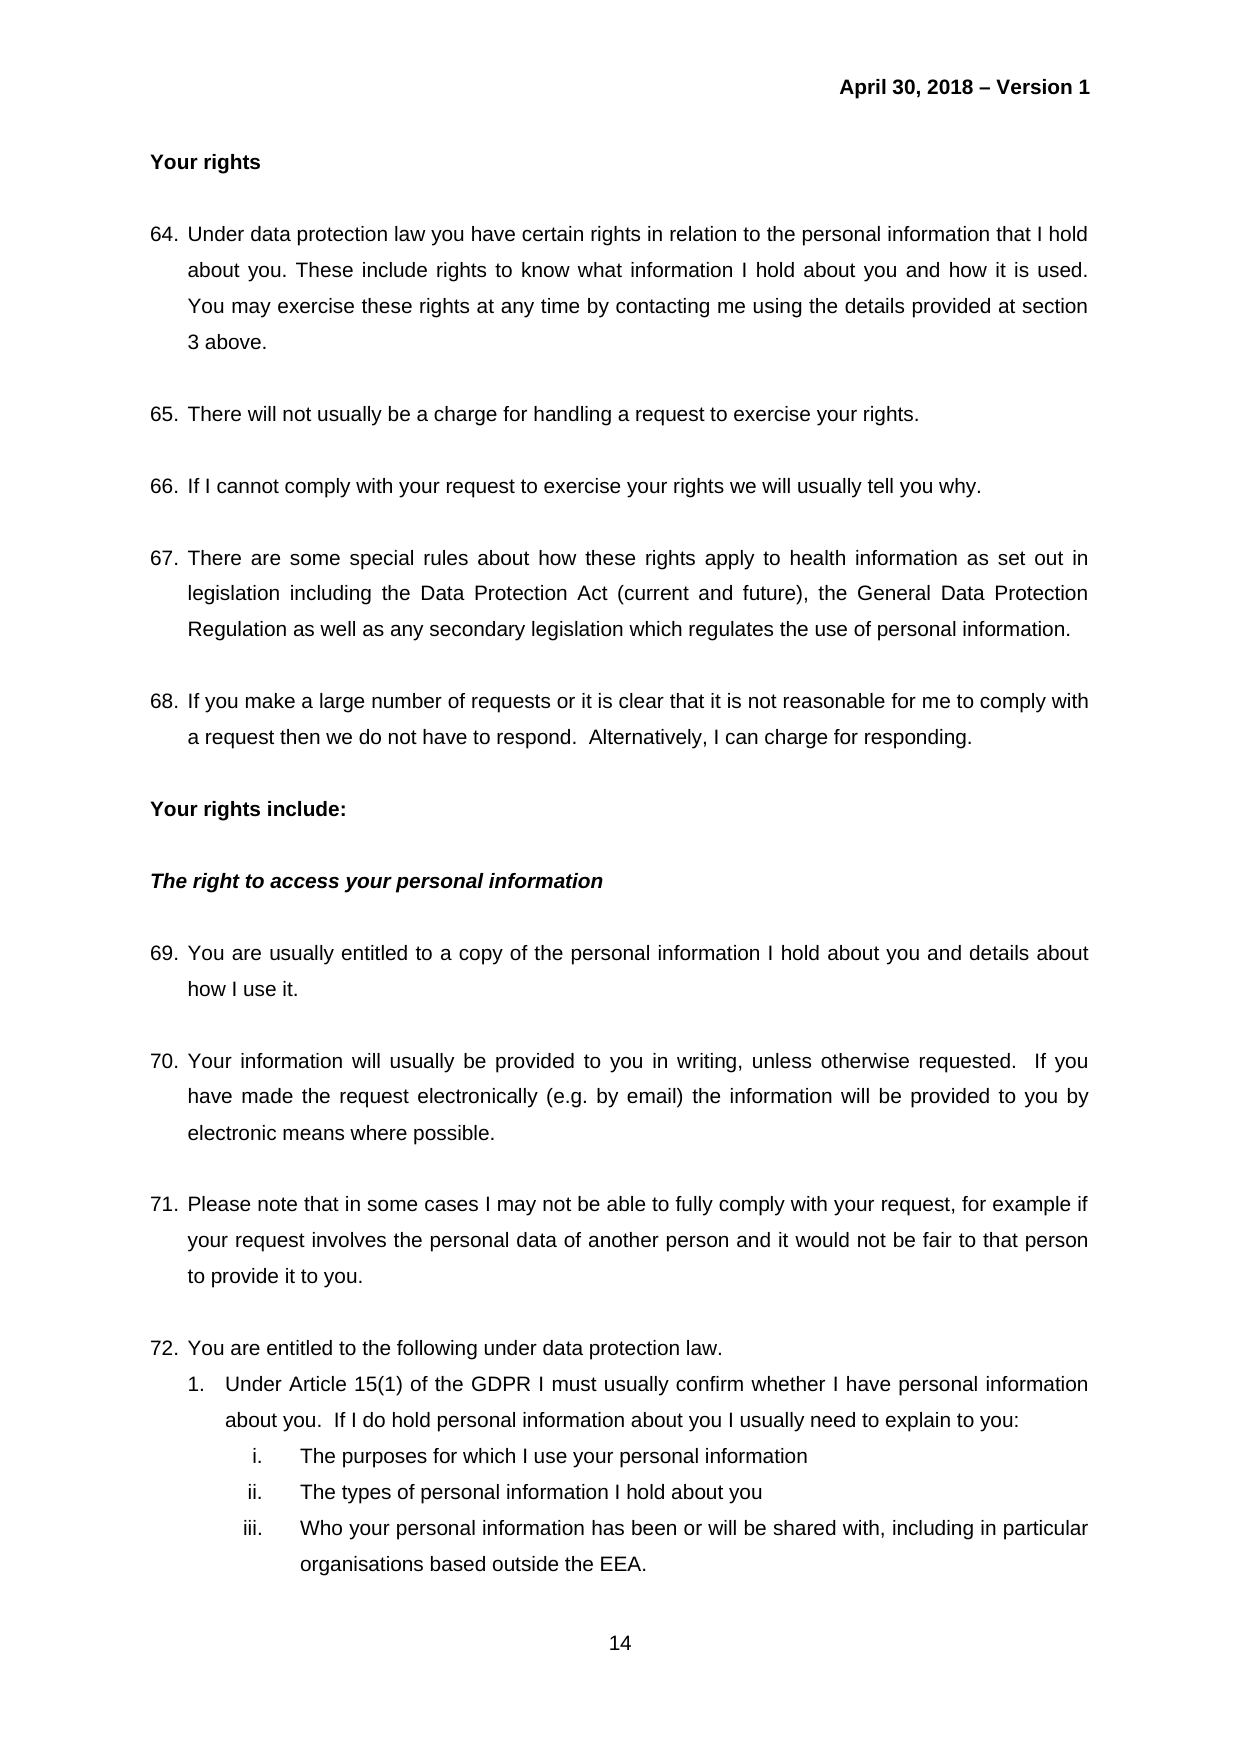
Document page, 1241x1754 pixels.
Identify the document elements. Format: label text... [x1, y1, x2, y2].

list Your information will usually be provided to you in writing, unless otherwise requested. If you have made the request electronically (e.g. by email) the information will be provided to you by electronic means where possible. [150, 1048, 1090, 1144]
list Under data protection law you have certain rights in relation to the personal information that I hold about you. These include rights to know what information I hold about you and how it is used. You may exercise these rights at any time by contacting me using the details provided at section 3 above. [150, 222, 1090, 354]
list If you make a large number of requests or it is clear that it is not reasonable for me to comply with a request then we do not have to respond. Alternatively, I can charge for responding. [150, 689, 1090, 749]
text Your rights include: [150, 797, 1090, 821]
list If I cannot comply with your request to exercise your rights we will usually tell you why. [150, 473, 1090, 497]
list The types of personal information I hold about you [262, 1480, 1090, 1504]
list There are some special rules about how these rights apply to health information as set out in legislation including the Data Protection Act (current and future), the General Data Protection Regulation as well as any secondary legislation which regulates the use of personal information. [150, 545, 1090, 641]
text The right to access your personal information [150, 869, 1090, 893]
list There will not usually be a charge for handling a request to exercise your rights. [150, 402, 1090, 426]
list You are usually entitled to a copy of the personal information I hold about you and details about how I use it. [150, 941, 1090, 1001]
list Who your personal information has been or will be shared with, including in particular organisations based outside the EEA. [262, 1516, 1090, 1576]
list You are entitled to the following under data protection law. [150, 1336, 1090, 1360]
text Your rights [150, 150, 1090, 174]
list Under Article 15(1) of the GDPR I must usually confirm whether I have personal information about you. If I do hold personal information about you I usually need to explain to you: [187, 1372, 1090, 1432]
list The purposes for which I use your personal information [262, 1444, 1090, 1468]
list Please note that in some cases I may not be able to fully comply with your request, for example if your request involves the personal data of another person and it would not be fair to that person to provide it to you. [150, 1192, 1090, 1288]
